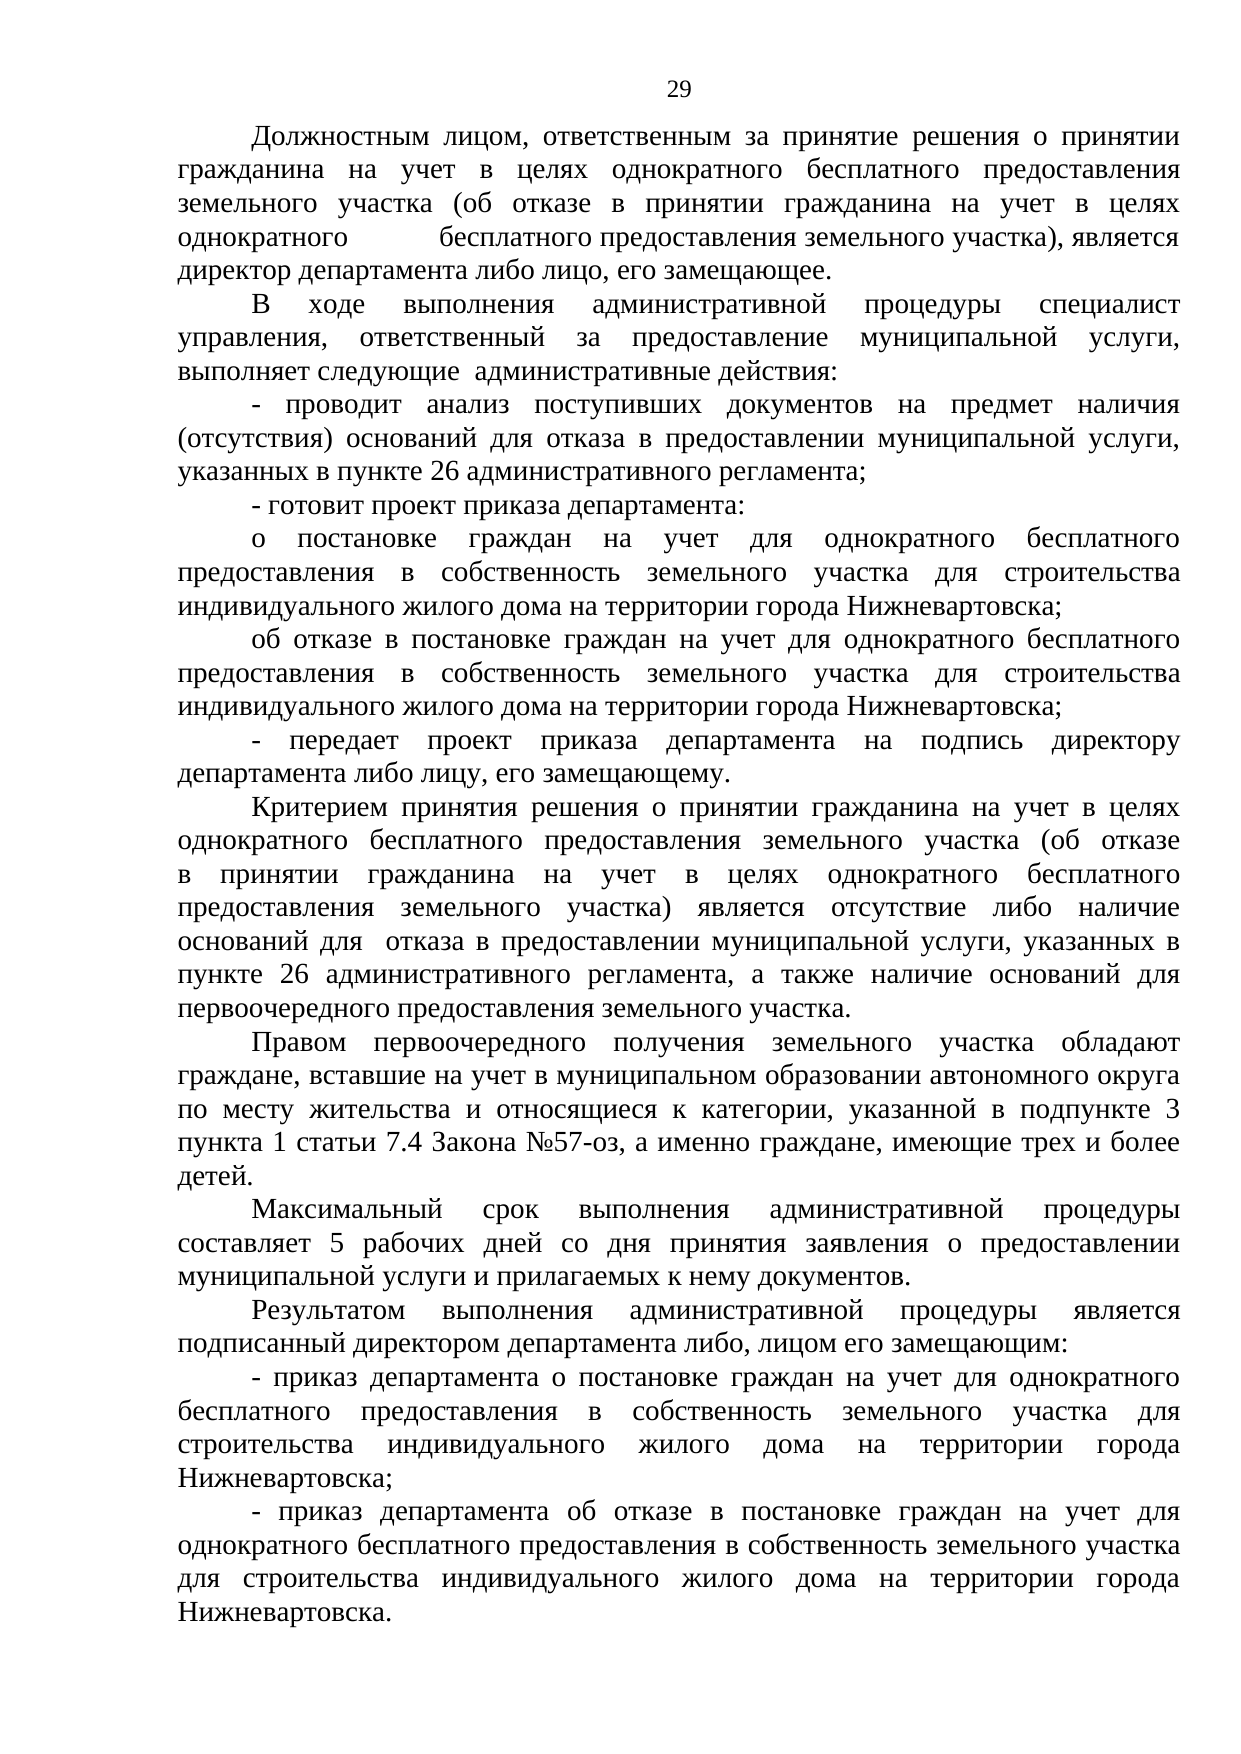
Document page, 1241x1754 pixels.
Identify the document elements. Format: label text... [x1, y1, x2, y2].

text - проводит анализ поступивших документов на предмет наличия (отсутствия) оснований для отказа в предоставлении муниципальной услуги, указанных в пункте 26 административного регламента; [177, 386, 1181, 487]
text - приказ департамента о постановке граждан на учет для однократного бесплатного предоставления в собственность земельного участка для строительства индивидуального жилого дома на территории города Нижневартовска; [177, 1359, 1181, 1493]
text об отказе в постановке граждан на учет для однократного бесплатного предоставления в собственность земельного участка для строительства индивидуального жилого дома на территории города Нижневартовска; [177, 621, 1181, 722]
text Правом первоочередного получения земельного участка обладают граждане, вставшие на учет в муниципальном образовании автономного округа по месту жительства и относящиеся к категории, указанной в подпункте 3 пункта 1 статьи 7.4 Закона №57-оз, а именно граждане, имеющие трех и более детей. [177, 1024, 1181, 1191]
text - приказ департамента об отказе в постановке граждан на учет для однократного бесплатного предоставления в собственность земельного участка для строительства индивидуального жилого дома на территории города Нижневартовска. [177, 1493, 1181, 1627]
text Максимальный срок выполнения административной процедуры составляет 5 рабочих дней со дня принятия заявления о предоставлении муниципальной услуги и прилагаемых к нему документов. [177, 1191, 1181, 1292]
text - передает проект приказа департамента на подпись директору департамента либо лицу, его замещающему. [177, 722, 1181, 789]
text Должностным лицом, ответственным за принятие решения о принятии гражданина на учет в целях однократного бесплатного предоставления земельного участка (об отказе в принятии гражданина на учет в целях однократного бесплатного предоставления земельного участка), является директор департамента либо лицо, его замещающее. [177, 118, 1181, 286]
text - готовит проект приказа департамента: [177, 487, 1181, 521]
text Результатом выполнения административной процедуры является подписанный директором департамента либо, лицом его замещающим: [177, 1292, 1181, 1359]
text Критерием принятия решения о принятии гражданина на учет в целях однократного бесплатного предоставления земельного участка (об отказе в принятии гражданина на учет в целях однократного бесплатного предоставления земельного участка) является отсутствие либо наличие оснований для отказа в предоставлении муниципальной услуги, указанных в пункте 26 административного регламента, а также наличие оснований для первоочередного предоставления земельного участка. [177, 789, 1181, 1024]
text о постановке граждан на учет для однократного бесплатного предоставления в собственность земельного участка для строительства индивидуального жилого дома на территории города Нижневартовска; [177, 521, 1181, 621]
text В ходе выполнения административной процедуры специалист управления, ответственный за предоставление муниципальной услуги, выполняет следующие административные действия: [177, 286, 1181, 386]
